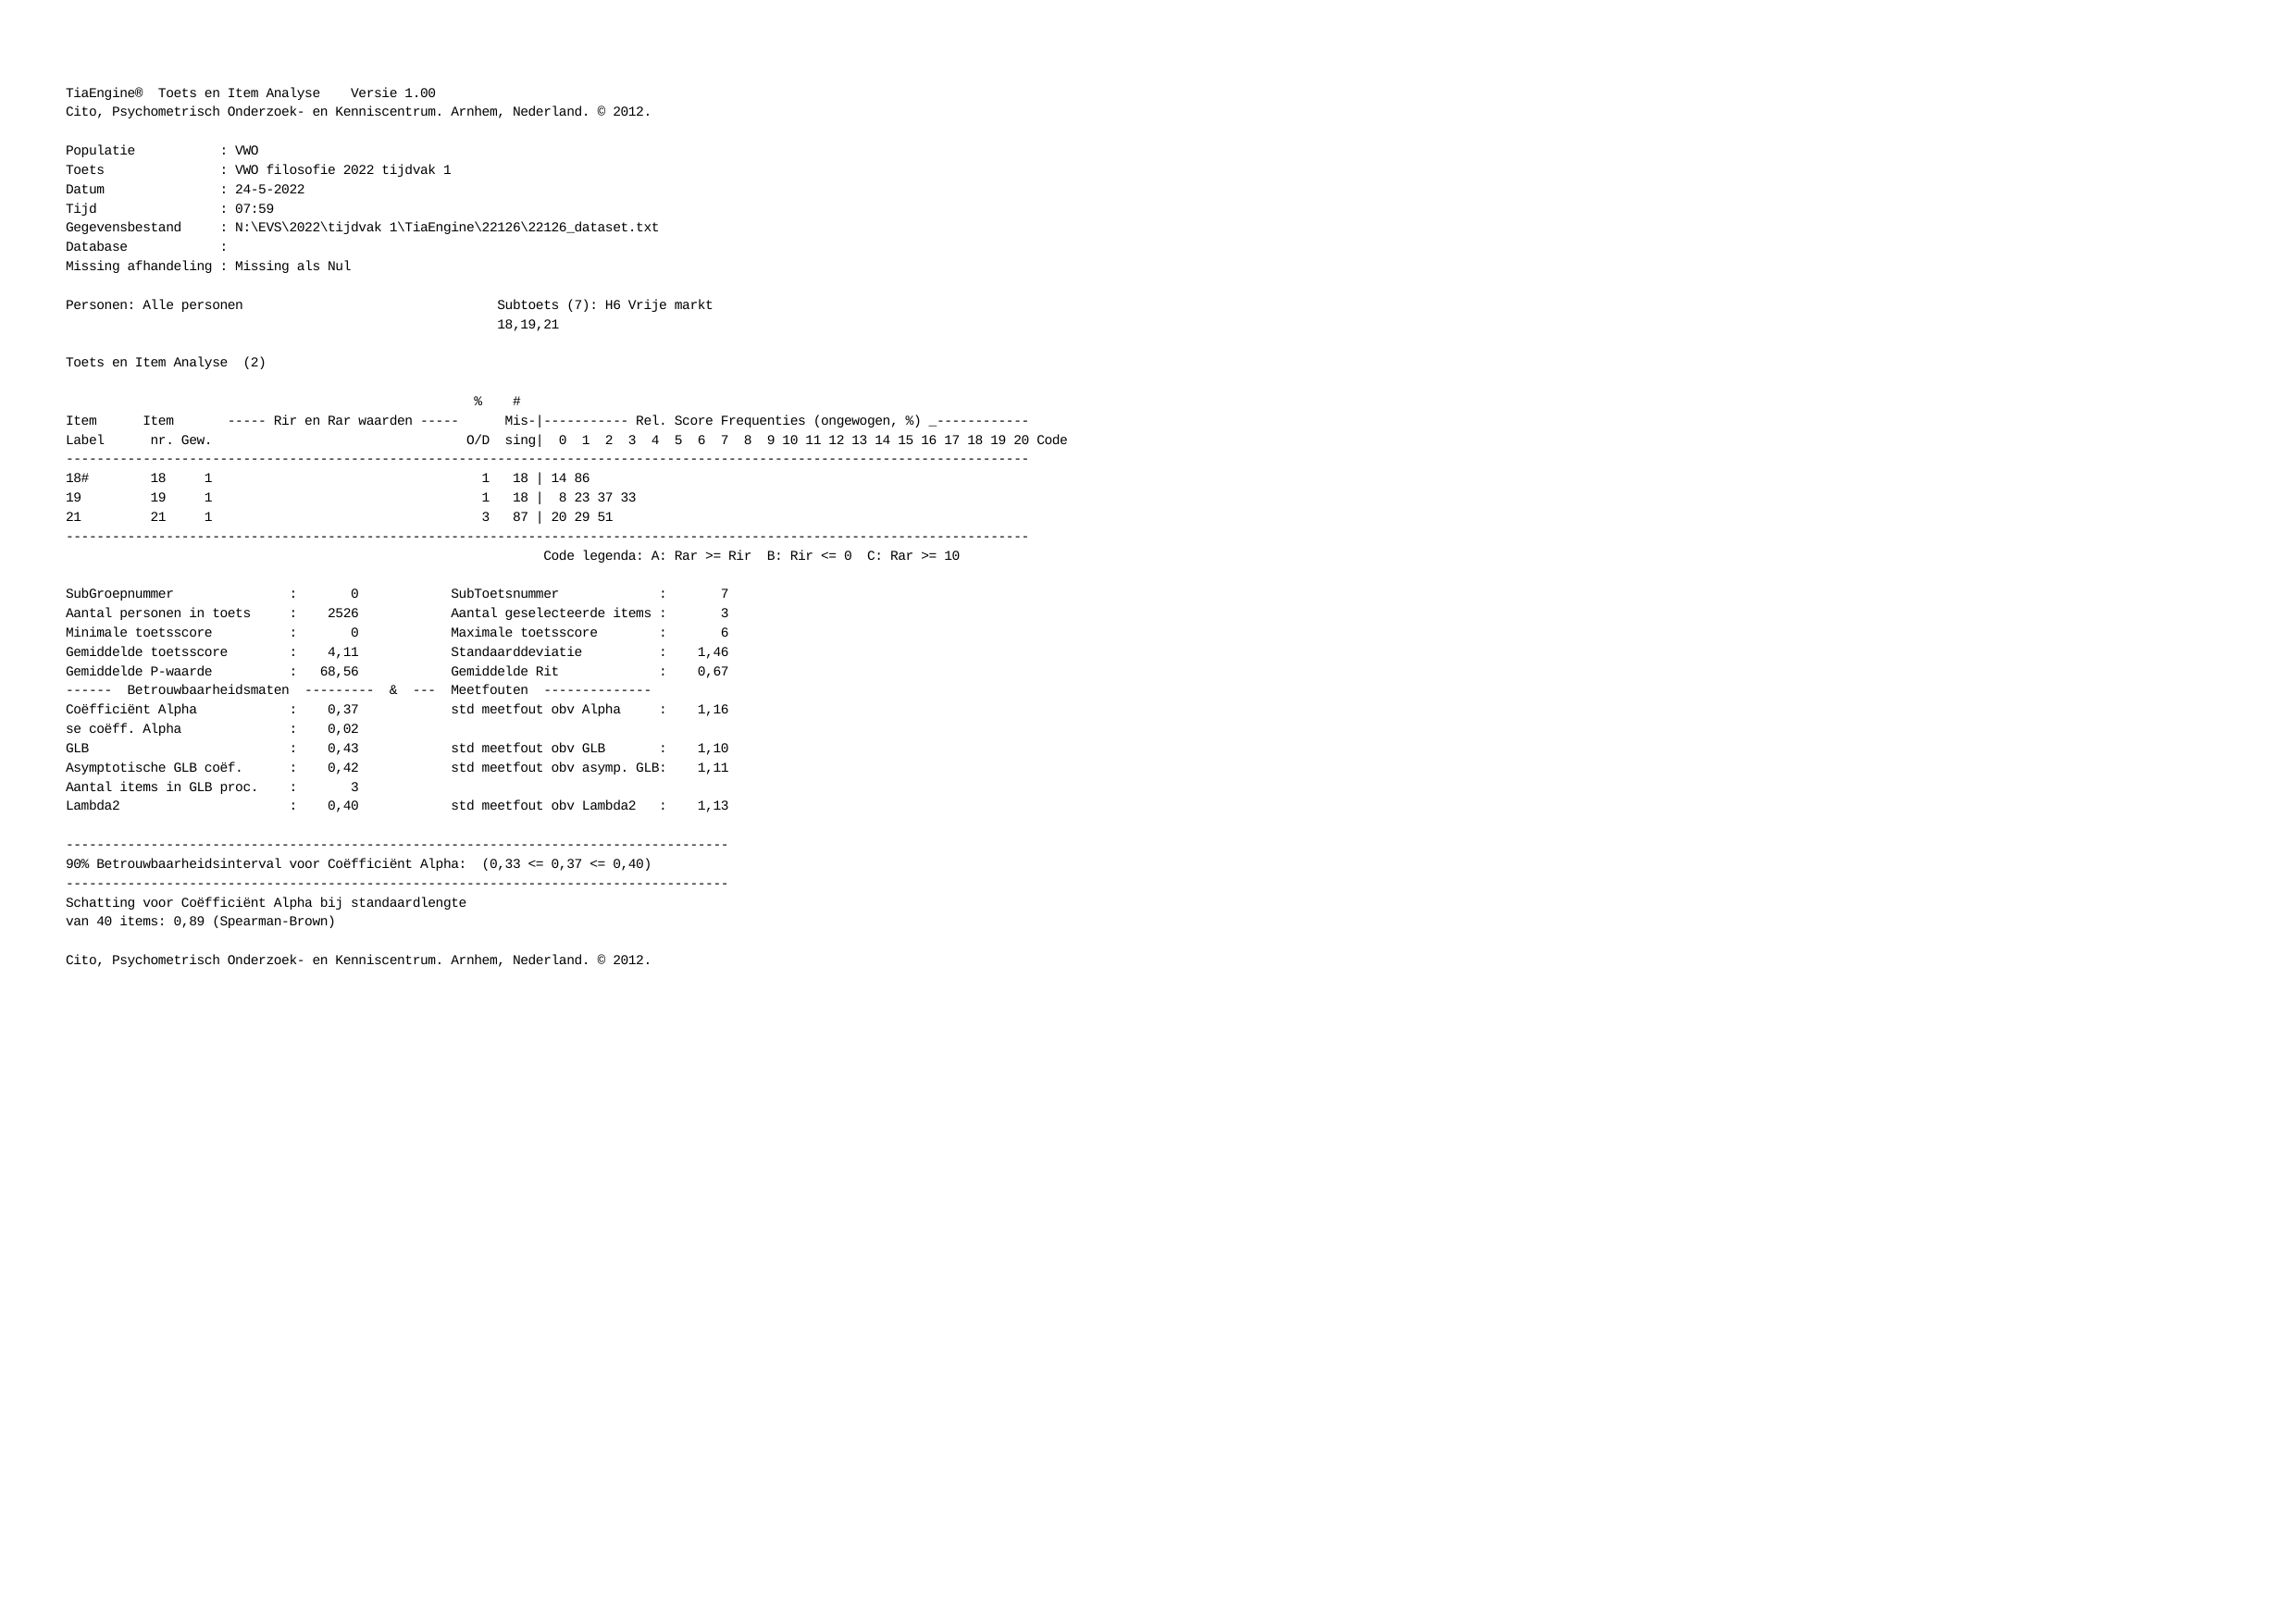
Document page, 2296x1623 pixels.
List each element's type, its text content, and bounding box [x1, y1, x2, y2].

text Coëfficiënt Alpha : 0,37 std meetfout obv Alpha : 1,16 [66, 699, 2252, 718]
text Aantal items in GLB proc. : 3 [66, 775, 2252, 795]
text Personen: Alle personen Subtoets (7): H6 Vrije markt [66, 294, 2252, 313]
text Datum : 24-5-2022 [66, 179, 2252, 197]
text Aantal personen in toets : 2526 Aantal geselecteerde items : 3 [66, 602, 2252, 622]
text Toets : VWO filosofie 2022 tijdvak 1 [66, 159, 2252, 179]
text Cito, Psychometrisch Onderzoek- en Kenniscentrum. Arnhem, Nederland. © 2012. [66, 949, 2252, 969]
text van 40 items: 0,89 (Spearman-Brown) [66, 911, 2252, 930]
text ----------------------------------------------------------------------------------------------------------------------------- [66, 526, 2252, 544]
text 19 19 1 1 18 | 8 23 37 33 [66, 487, 2252, 506]
text Toets en Item Analyse (2) [66, 352, 2252, 371]
text Missing afhandeling : Missing als Nul [66, 255, 2252, 275]
text Item Item ----- Rir en Rar waarden ----- Mis-|----------- Rel. Score Frequenties (ongewogen, %) _------------ [66, 410, 2252, 428]
text Tijd : 07:59 [66, 197, 2252, 217]
text 21 21 1 3 87 | 20 29 51 [66, 506, 2252, 526]
text 90% Betrouwbaarheidsinterval voor Coëfficiënt Alpha: (0,33 <= 0,37 <= 0,40) [66, 853, 2252, 873]
text Populatie : VWO [66, 140, 2252, 159]
text Cito, Psychometrisch Onderzoek- en Kenniscentrum. Arnhem, Nederland. © 2012. [66, 101, 2252, 120]
text Gemiddelde P-waarde : 68,56 Gemiddelde Rit : 0,67 [66, 660, 2252, 679]
text Minimale toetsscore : 0 Maximale toetsscore : 6 [66, 622, 2252, 641]
text Database : [66, 236, 2252, 255]
text TiaEngine® Toets en Item Analyse Versie 1.00 [66, 81, 2252, 101]
text GLB : 0,43 std meetfout obv GLB : 1,10 [66, 737, 2252, 757]
text ------ Betrouwbaarheidsmaten --------- & --- Meetfouten -------------- [66, 679, 2252, 699]
text Gemiddelde toetsscore : 4,11 Standaarddeviatie : 1,46 [66, 641, 2252, 660]
text % # [66, 390, 2252, 410]
text Code legenda: A: Rar >= Rir B: Rir <= 0 C: Rar >= 10 [66, 544, 2252, 564]
text se coëff. Alpha : 0,02 [66, 718, 2252, 737]
text -------------------------------------------------------------------------------------- [66, 873, 2252, 891]
text ----------------------------------------------------------------------------------------------------------------------------- [66, 448, 2252, 467]
text Schatting voor Coëfficiënt Alpha bij standaardlengte [66, 891, 2252, 911]
text Gegevensbestand : N:\EVS\2022\tijdvak 1\TiaEngine\22126\22126_dataset.txt [66, 217, 2252, 236]
text Label nr. Gew. O/D sing| 0 1 2 3 4 5 6 7 8 9 10 11 12 13 14 15 16 17 18 19 20 Code [66, 428, 2252, 448]
text 18,19,21 [66, 313, 2252, 332]
text Asymptotische GLB coëf. : 0,42 std meetfout obv asymp. GLB: 1,11 [66, 757, 2252, 775]
text 18# 18 1 1 18 | 14 86 [66, 467, 2252, 487]
text Lambda2 : 0,40 std meetfout obv Lambda2 : 1,13 [66, 795, 2252, 814]
text SubGroepnummer : 0 SubToetsnummer : 7 [66, 583, 2252, 602]
text -------------------------------------------------------------------------------------- [66, 834, 2252, 853]
